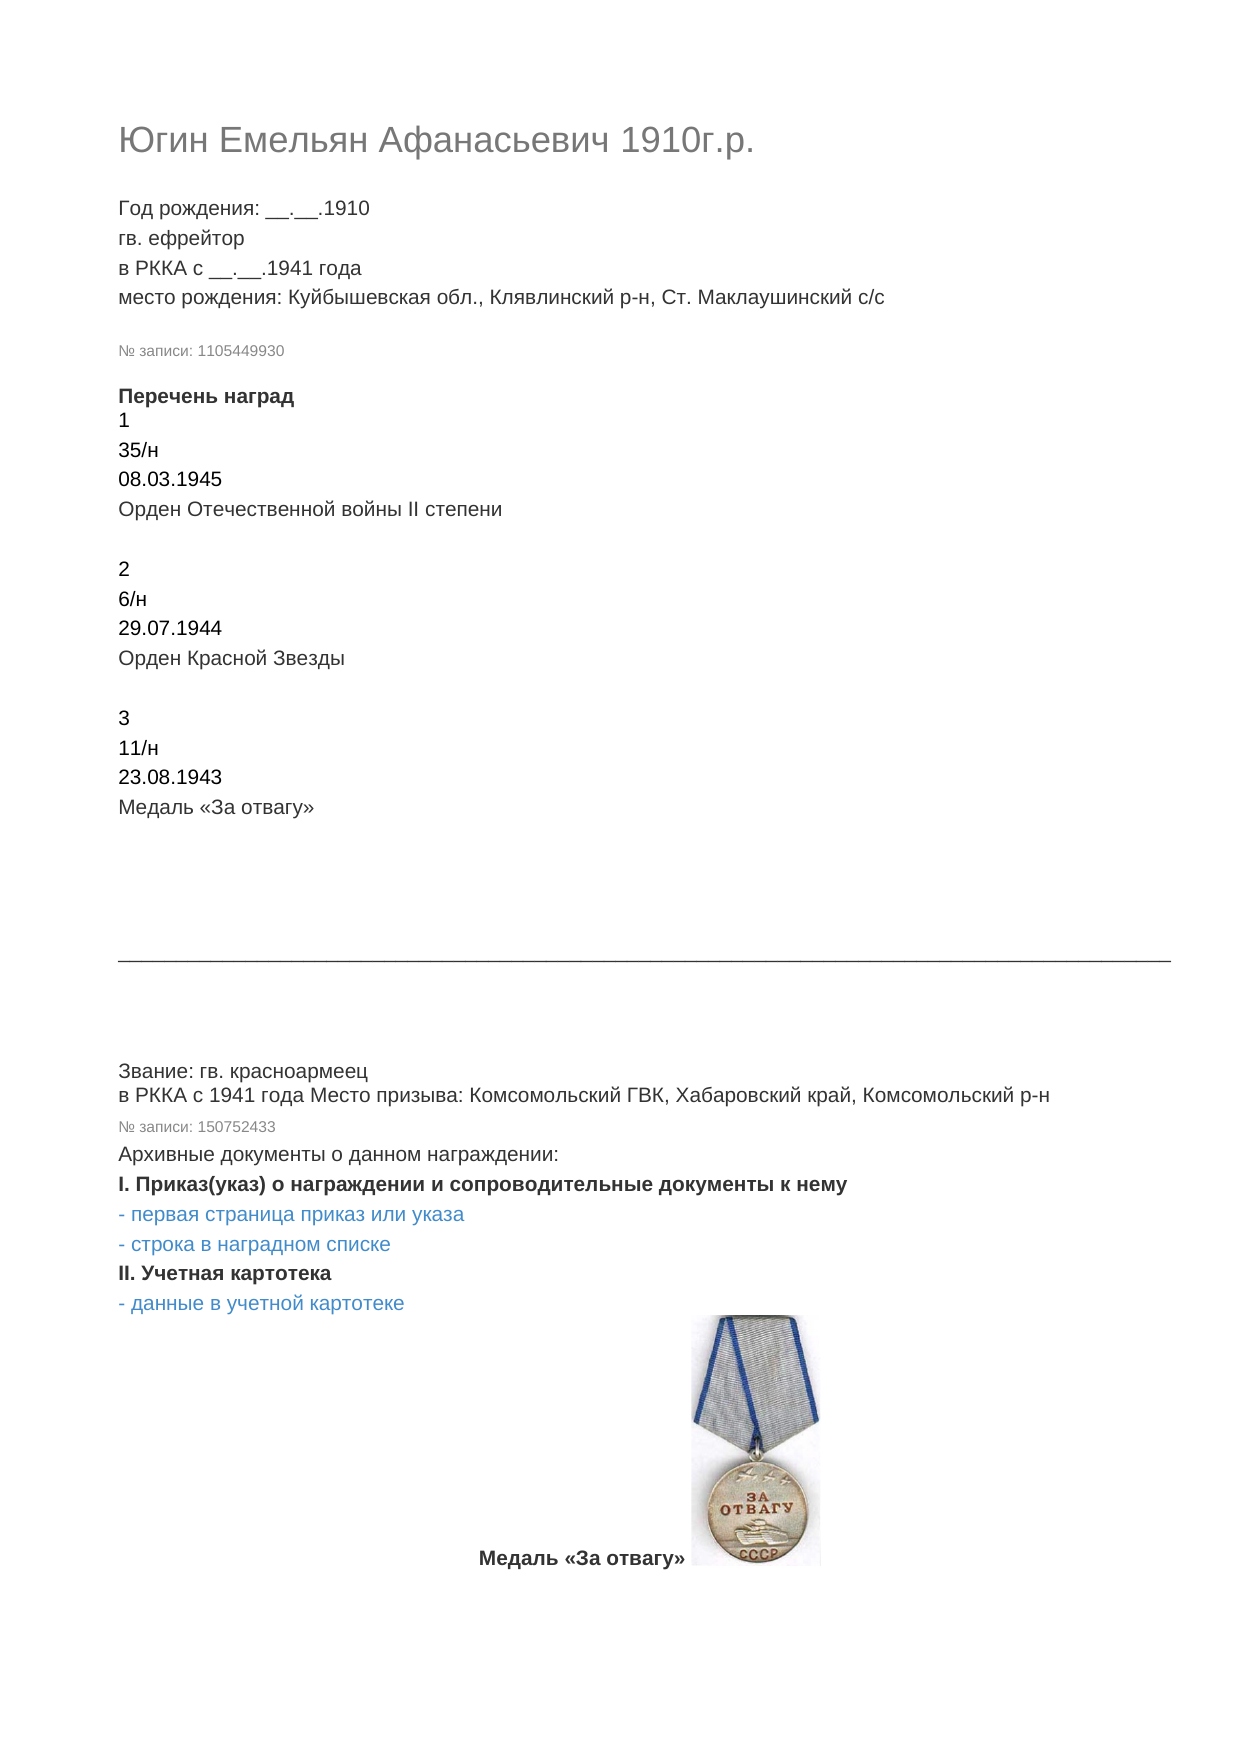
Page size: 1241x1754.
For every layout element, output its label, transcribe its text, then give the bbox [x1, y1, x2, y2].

text № записи: 1105449930 [118, 330, 1181, 360]
text - строка в наградном списке [118, 1226, 1181, 1255]
text 35/н [118, 432, 1181, 461]
text 2 [118, 551, 1181, 581]
text Звание: гв. красноармеец в РККА с 1941 года Место призыва: Комсомольский ГВК, Хабаровский край, Комсомольский р-н [118, 1058, 1181, 1106]
text № записи: 150752433 [118, 1106, 1181, 1136]
text Медаль «За отвагу» [118, 1315, 1181, 1603]
text 6/н [118, 581, 1181, 610]
text Орден Отечественной войны II степени [118, 491, 1181, 521]
text Медаль «За отвагу» [118, 789, 1181, 819]
text Перечень наград 1 [118, 360, 1181, 432]
picture [691, 1315, 821, 1566]
text 11/н [118, 729, 1181, 759]
text Архивные документы о данном награждении: [118, 1136, 1181, 1166]
text Год рождения: __.__.1910 гв. ефрейтор в РККА с __.__.1941 года место рождения: Куйбышевская обл., Клявлинский р-н, Ст. Маклаушинский с/с [118, 160, 1181, 309]
text 08.03.1945 [118, 461, 1181, 491]
text 29.07.1944 [118, 610, 1181, 640]
text - первая страница приказ или указа [118, 1196, 1181, 1226]
text Орден Красной Звезды [118, 640, 1181, 670]
text 3 [118, 700, 1181, 729]
text Югин Емельян Афанасьевич 1910г.р. [118, 118, 1181, 160]
text II. Учетная картотека [118, 1255, 1181, 1285]
text 23.08.1943 [118, 759, 1181, 789]
text I. Приказ(указ) о награждении и сопроводительные документы к нему [118, 1166, 1181, 1196]
text - данные в учетной картотеке [118, 1285, 1181, 1315]
text ___________________________________________________________________________________________ [118, 939, 1181, 963]
